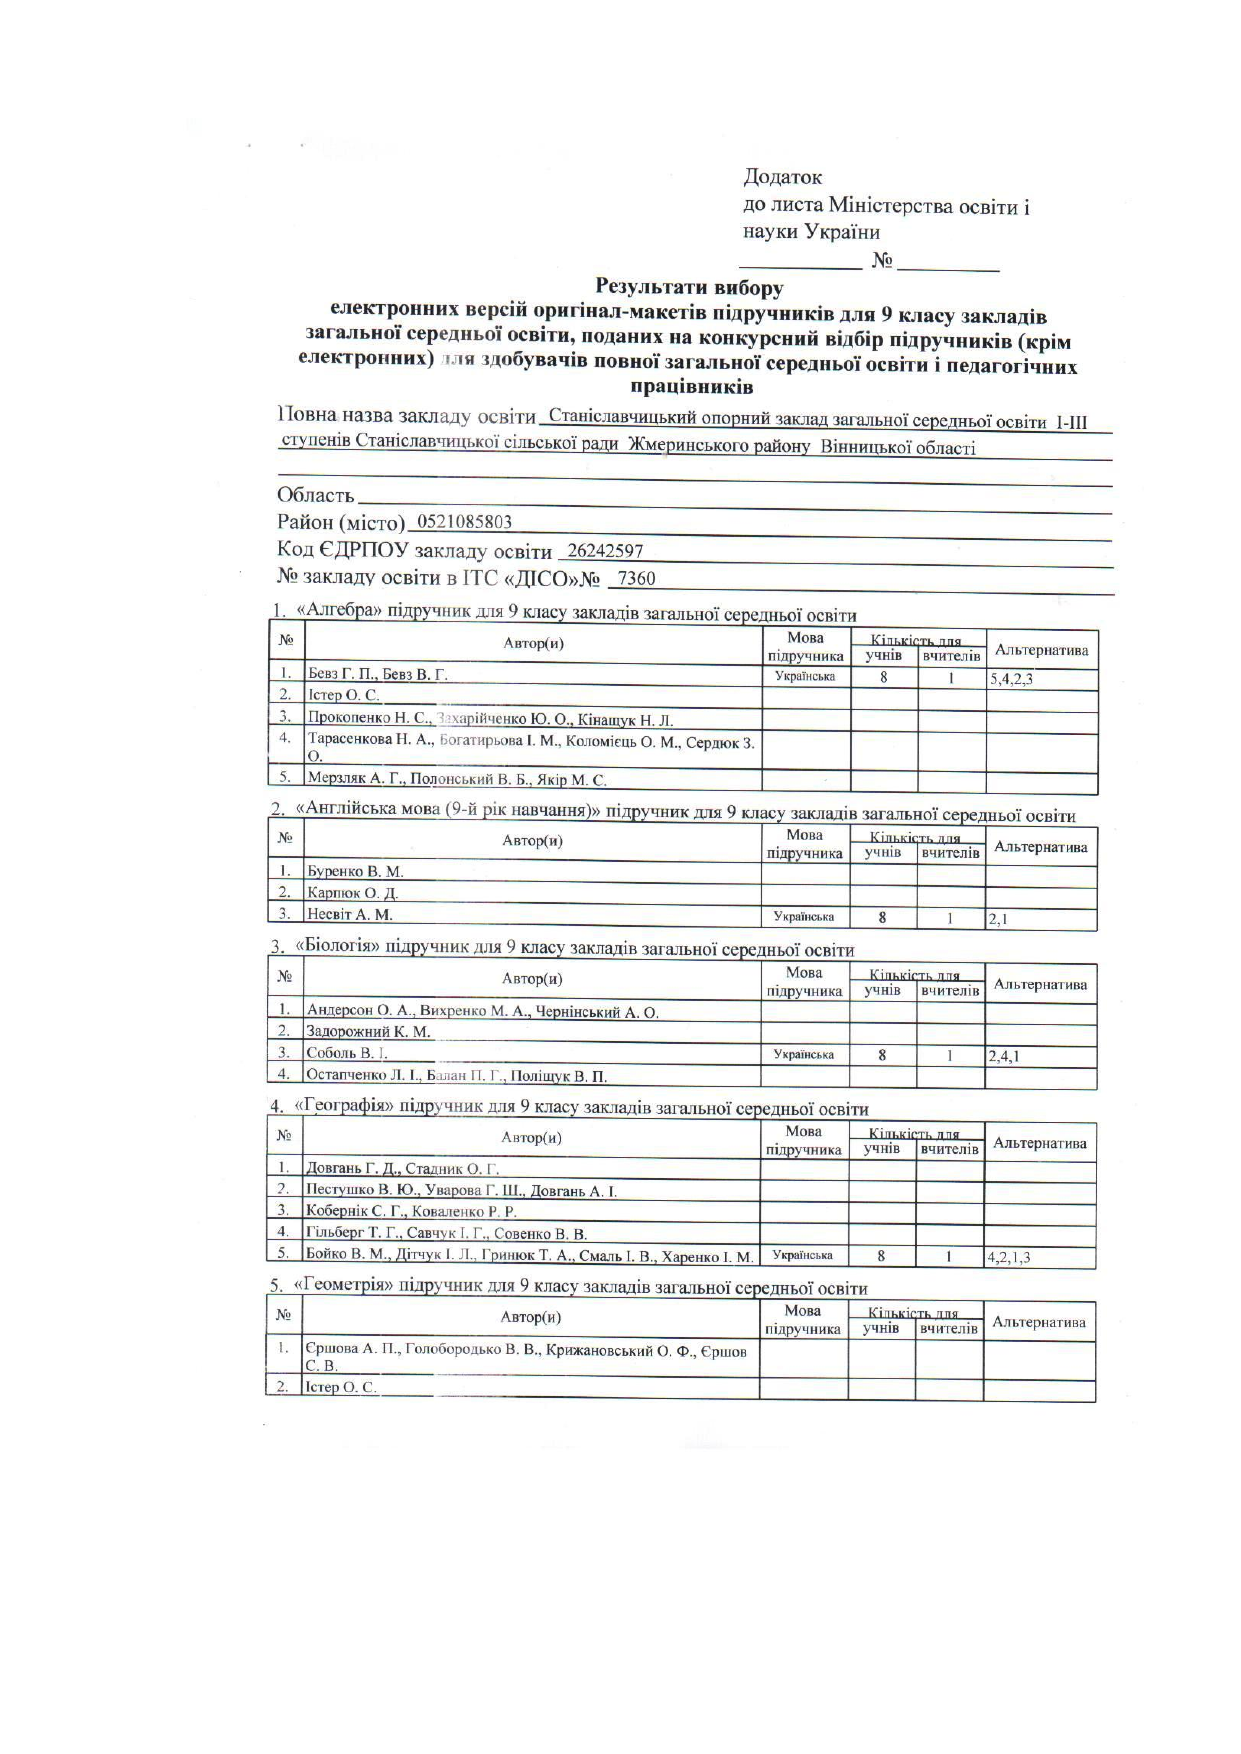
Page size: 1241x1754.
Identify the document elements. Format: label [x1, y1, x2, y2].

picture [177, 118, 1152, 1460]
